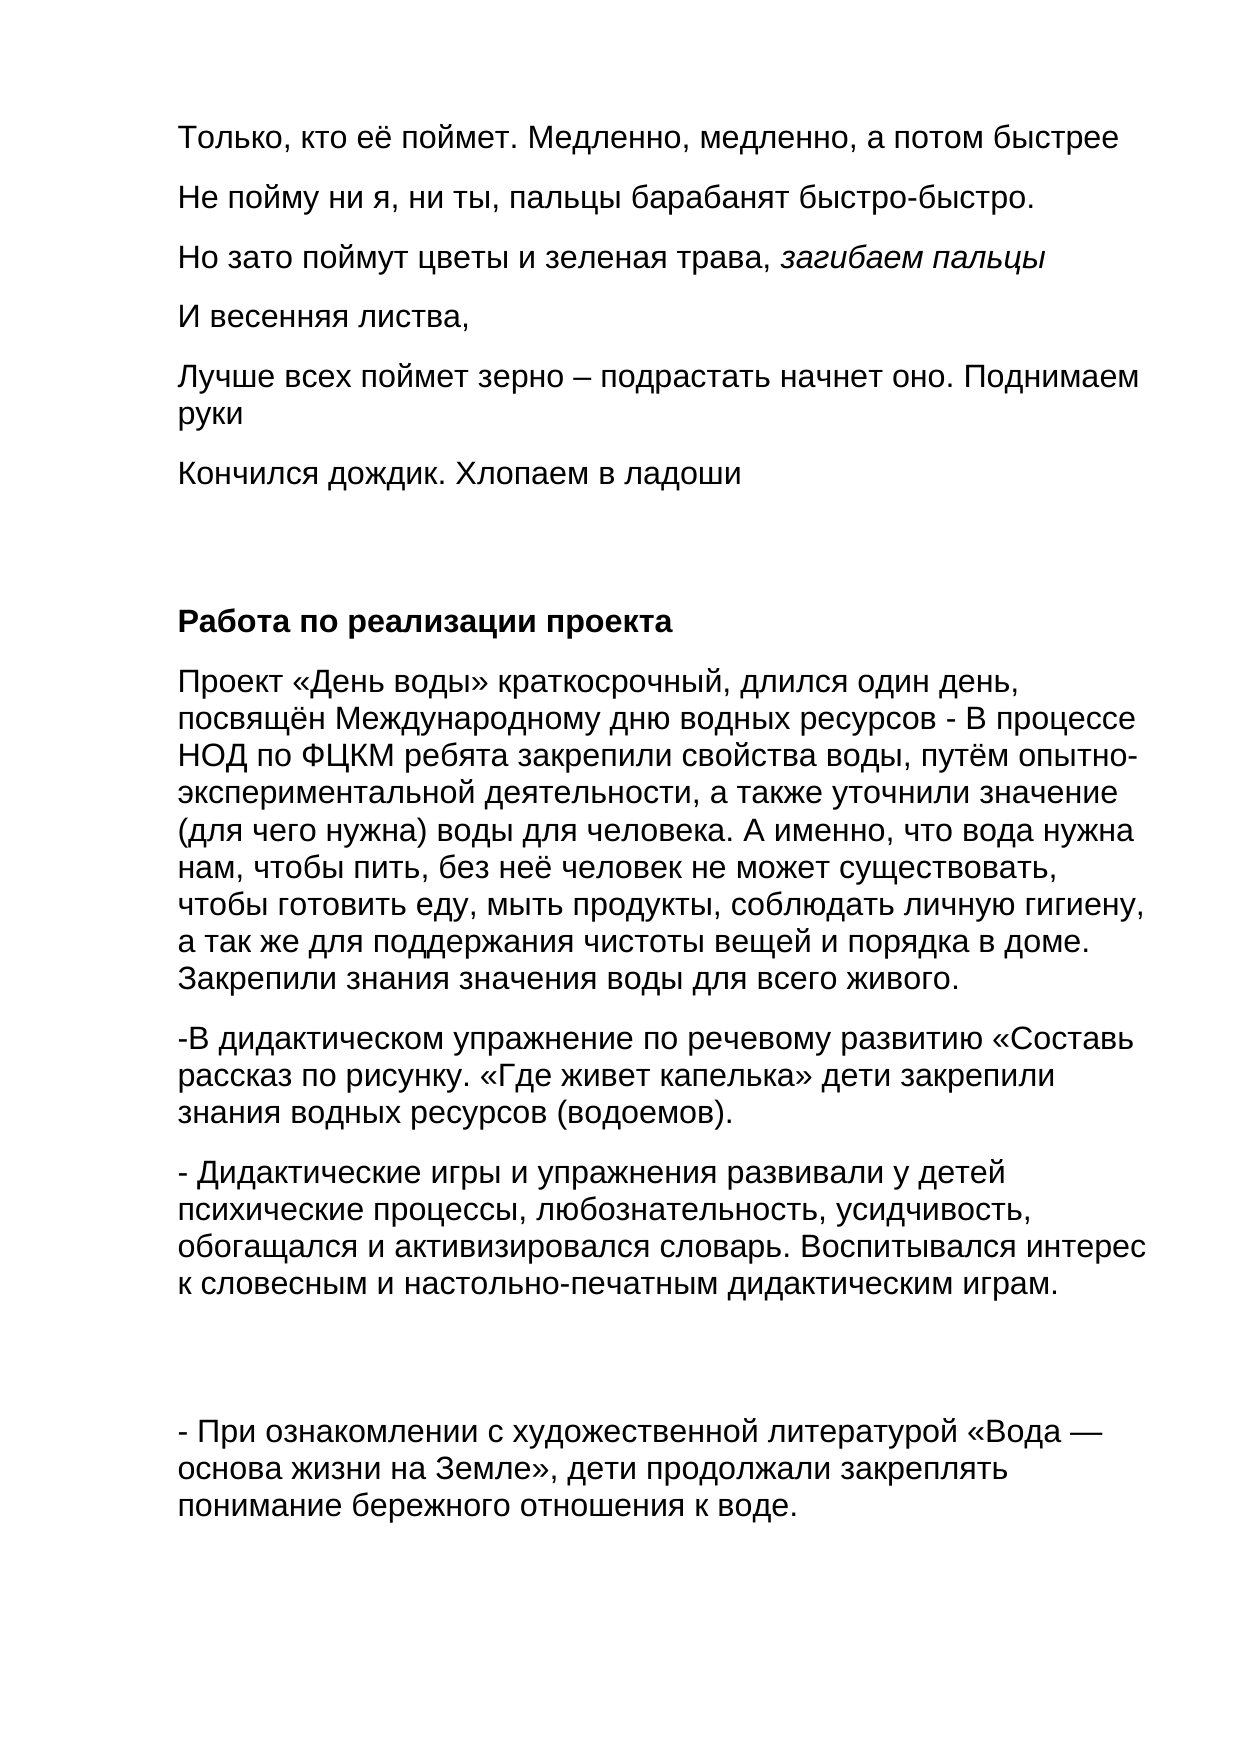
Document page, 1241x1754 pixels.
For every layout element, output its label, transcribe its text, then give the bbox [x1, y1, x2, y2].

text -В дидактическом упражнение по речевому развитию «Составь рассказ по рисунку. «Где живет капелька» дети закрепили знания водных ресурсов (водоемов). [177, 1019, 1152, 1130]
text И весенняя листва, [177, 297, 1152, 334]
text Не пойму ни я, ни ты, пальцы барабанят быстро-быстро. [177, 178, 1152, 215]
text - Дидактические игры и упражнения развивали у детей психические процессы, любознательность, усидчивость, обогащался и активизировался словарь. Воспитывался интерес к словесным и настольно-печатным дидактическим играм. [177, 1153, 1152, 1301]
text Лучше всех поймет зерно – подрастать начнет оно. Поднимаем руки [177, 357, 1152, 431]
text Только, кто её поймет. Медленно, медленно, а потом быстрее [177, 118, 1152, 155]
text Проект «День воды» краткосрочный, длился один день, посвящён Международному дню водных ресурсов - В процессе НОД по ФЦКМ ребята закрепили свойства воды, путём опытно- экспериментальной деятельности, а также уточнили значение (для чего нужна) воды для человека. А именно, что вода нужна нам, чтобы пить, без неё человек не может существовать, чтобы готовить еду, мыть продукты, соблюдать личную гигиену, а так же для поддержания чистоты вещей и порядка в доме. Закрепили знания значения воды для всего живого. [177, 662, 1152, 996]
text Но зато поймут цветы и зеленая трава, загибаем пальцы [177, 238, 1152, 275]
text - При ознакомлении с художественной литературой «Вода — основа жизни на Земле», дети продолжали закреплять понимание бережного отношения к воде. [177, 1412, 1152, 1589]
text Работа по реализации проекта [177, 602, 1152, 639]
text Кончился дождик. Хлопаем в ладоши [177, 454, 1152, 491]
